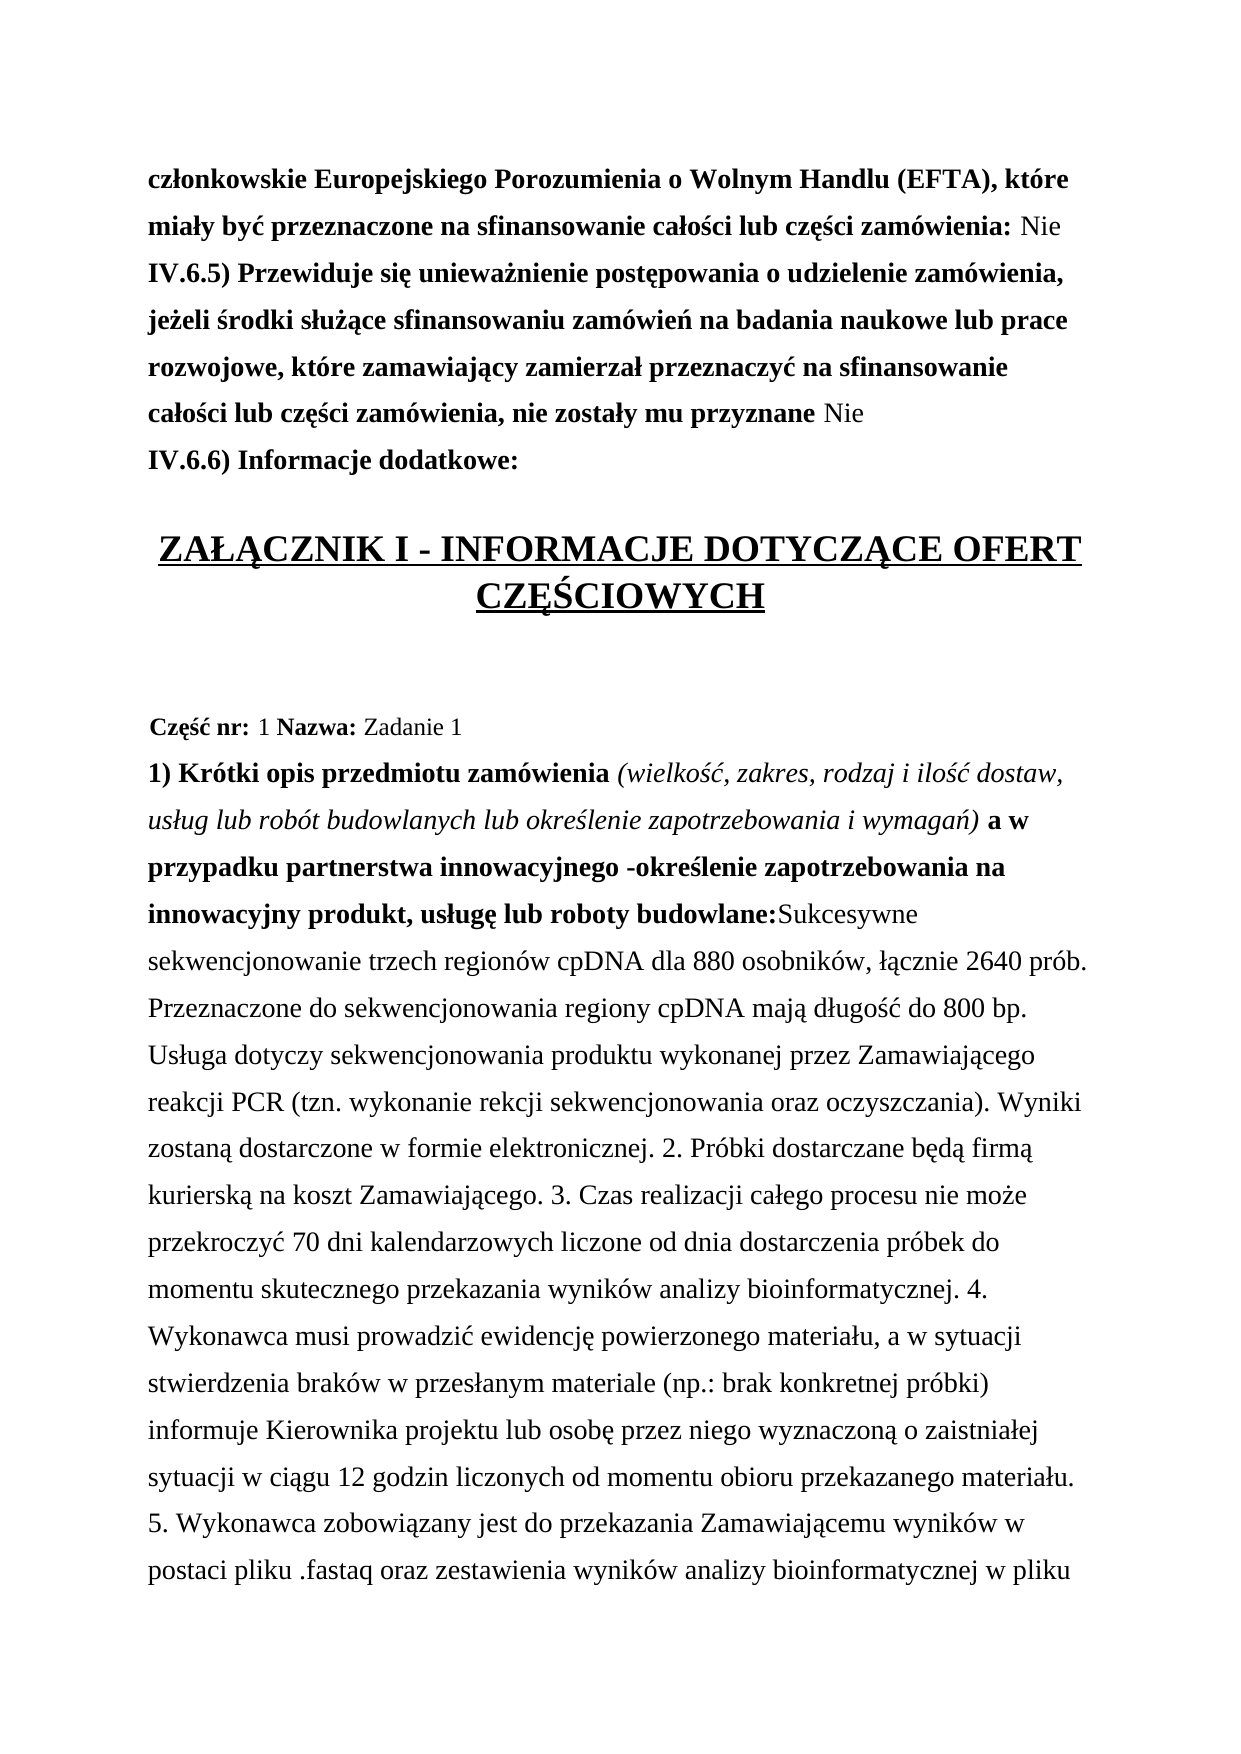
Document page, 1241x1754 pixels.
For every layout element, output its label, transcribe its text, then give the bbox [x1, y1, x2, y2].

table_header Zadanie 1 [362, 710, 469, 742]
table_header Część nr: [148, 710, 256, 742]
text ZAŁĄCZNIK I - INFORMACJE DOTYCZĄCE OFERT CZĘŚCIOWYCH [148, 523, 1093, 616]
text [148, 148, 1093, 523]
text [148, 742, 1093, 1586]
table_header Nazwa: [275, 710, 362, 742]
table_header 1 [256, 710, 275, 742]
